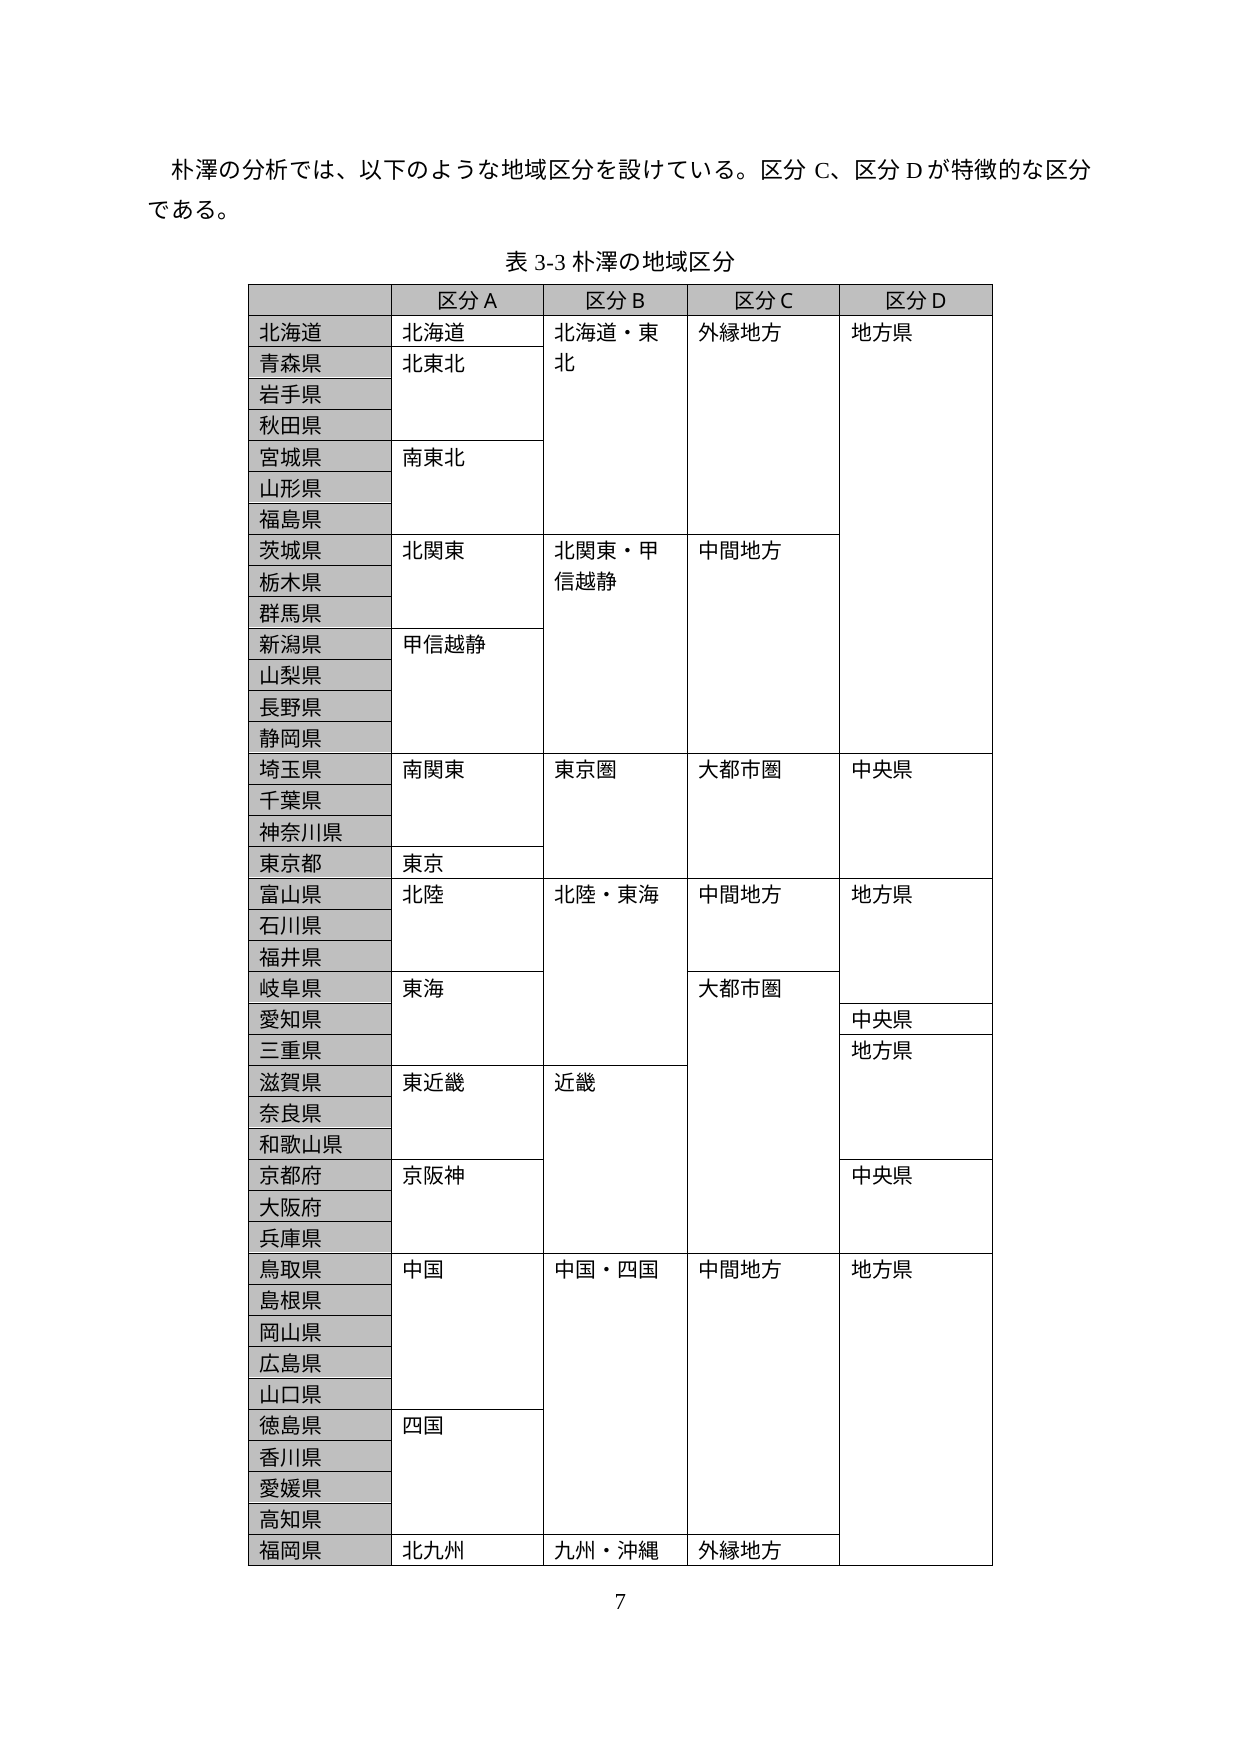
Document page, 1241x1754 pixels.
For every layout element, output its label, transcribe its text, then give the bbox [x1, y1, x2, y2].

table_cell 四国 [392, 1410, 543, 1534]
table_cell 中間地方 [688, 879, 839, 971]
table_cell 山梨県 [249, 660, 391, 690]
table_cell 大都市圏 [688, 972, 839, 1252]
table_cell 中央県 [840, 754, 992, 877]
table_header 区分B [544, 285, 687, 315]
table_cell 宮城県 [249, 441, 391, 471]
table_cell 中央県 [840, 1160, 992, 1252]
table_cell 中国 [392, 1254, 543, 1409]
table_cell 鳥取県 [249, 1254, 391, 1284]
table_cell 地方県 [840, 1035, 992, 1159]
table_cell 北海道・東北 [544, 316, 687, 534]
table_cell 北陸 [392, 879, 543, 971]
table_cell 地方県 [840, 1254, 992, 1565]
table_cell 千葉県 [249, 785, 391, 815]
table_cell 南東北 [392, 441, 543, 534]
table_cell 東京 [392, 847, 543, 877]
table_cell 岡山県 [249, 1316, 391, 1346]
table_cell 福島県 [249, 504, 391, 534]
table_cell 外縁地方 [688, 1535, 839, 1565]
table_cell 石川県 [249, 910, 391, 940]
table_cell 徳島県 [249, 1410, 391, 1440]
table_cell 地方県 [840, 316, 992, 752]
table_header 区分A [392, 285, 543, 315]
table_cell 大都市圏 [688, 754, 839, 877]
table_cell 中国・四国 [544, 1254, 687, 1534]
table_cell 青森県 [249, 347, 391, 377]
table_cell 兵庫県 [249, 1222, 391, 1252]
table_header [249, 285, 391, 315]
table_cell 中間地方 [688, 535, 839, 752]
table_cell 埼玉県 [249, 754, 391, 784]
table_cell 九州・沖縄 [544, 1535, 687, 1565]
table_cell 北関東・甲信越静 [544, 535, 687, 752]
table_cell 神奈川県 [249, 816, 391, 846]
table_cell 東京都 [249, 847, 391, 877]
table_cell 福井県 [249, 941, 391, 971]
table_header 区分C [688, 285, 839, 315]
table_cell 山形県 [249, 472, 391, 502]
table_cell 東京圏 [544, 754, 687, 877]
table_cell 北海道 [392, 316, 543, 346]
table_cell 静岡県 [249, 722, 391, 752]
table_cell 岐阜県 [249, 972, 391, 1002]
table_cell 京阪神 [392, 1160, 543, 1252]
table_cell 茨城県 [249, 535, 391, 565]
table_cell 三重県 [249, 1035, 391, 1065]
table_cell 東近畿 [392, 1066, 543, 1159]
table_cell 岩手県 [249, 379, 391, 409]
table_cell 秋田県 [249, 410, 391, 440]
table_cell 北陸・東海 [544, 879, 687, 1065]
table_cell 北東北 [392, 347, 543, 440]
table_cell 香川県 [249, 1441, 391, 1471]
table_cell 和歌山県 [249, 1129, 391, 1159]
table_cell 京都府 [249, 1160, 391, 1190]
table_header 区分D [840, 285, 992, 315]
table_cell 山口県 [249, 1379, 391, 1409]
table_cell 北関東 [392, 535, 543, 627]
table_cell 南関東 [392, 754, 543, 846]
table_cell 滋賀県 [249, 1066, 391, 1096]
table_cell 長野県 [249, 691, 391, 721]
table_cell 中間地方 [688, 1254, 839, 1534]
table_cell 愛知県 [249, 1004, 391, 1034]
table_cell 愛媛県 [249, 1472, 391, 1502]
table_cell 島根県 [249, 1285, 391, 1315]
table_cell 新潟県 [249, 629, 391, 659]
table_cell 奈良県 [249, 1097, 391, 1127]
table_cell 北九州 [392, 1535, 543, 1565]
table_cell 中央県 [840, 1004, 992, 1034]
table_cell 群馬県 [249, 597, 391, 627]
table_cell 東海 [392, 972, 543, 1065]
table_cell 大阪府 [249, 1191, 391, 1221]
table_cell 近畿 [544, 1066, 687, 1252]
table_cell 福岡県 [249, 1535, 391, 1565]
table_cell 甲信越静 [392, 629, 543, 752]
table_cell 北海道 [249, 316, 391, 346]
table_cell 高知県 [249, 1504, 391, 1534]
table_cell 富山県 [249, 879, 391, 909]
text 朴澤の分析では、以下のような地域区分を設けている。区分C、区分Dが特徴的な区分である。 [148, 152, 1092, 225]
table_cell 広島県 [249, 1347, 391, 1377]
table_cell 栃木県 [249, 566, 391, 596]
table_cell 外縁地方 [688, 316, 839, 534]
table_cell 地方県 [840, 879, 992, 1002]
